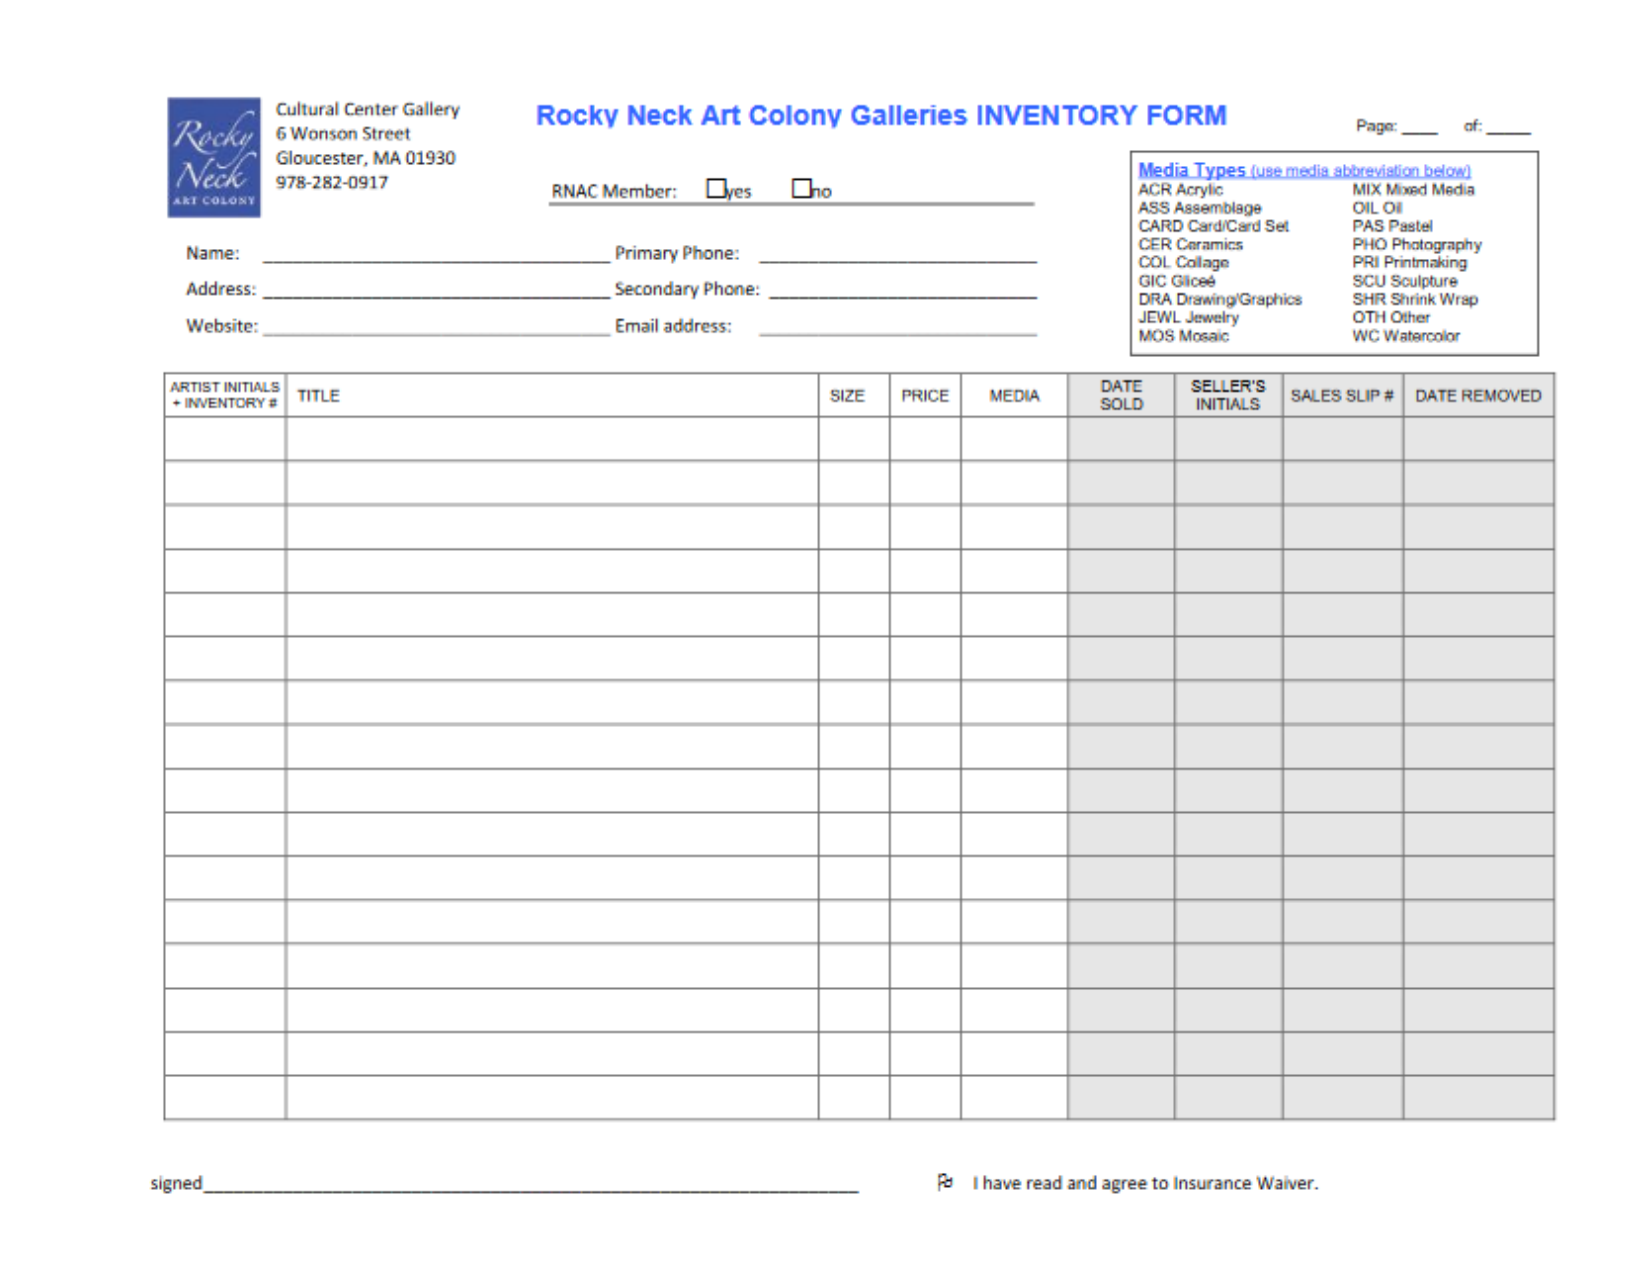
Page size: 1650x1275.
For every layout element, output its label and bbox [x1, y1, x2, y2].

picture [75, 75, 1595, 1200]
